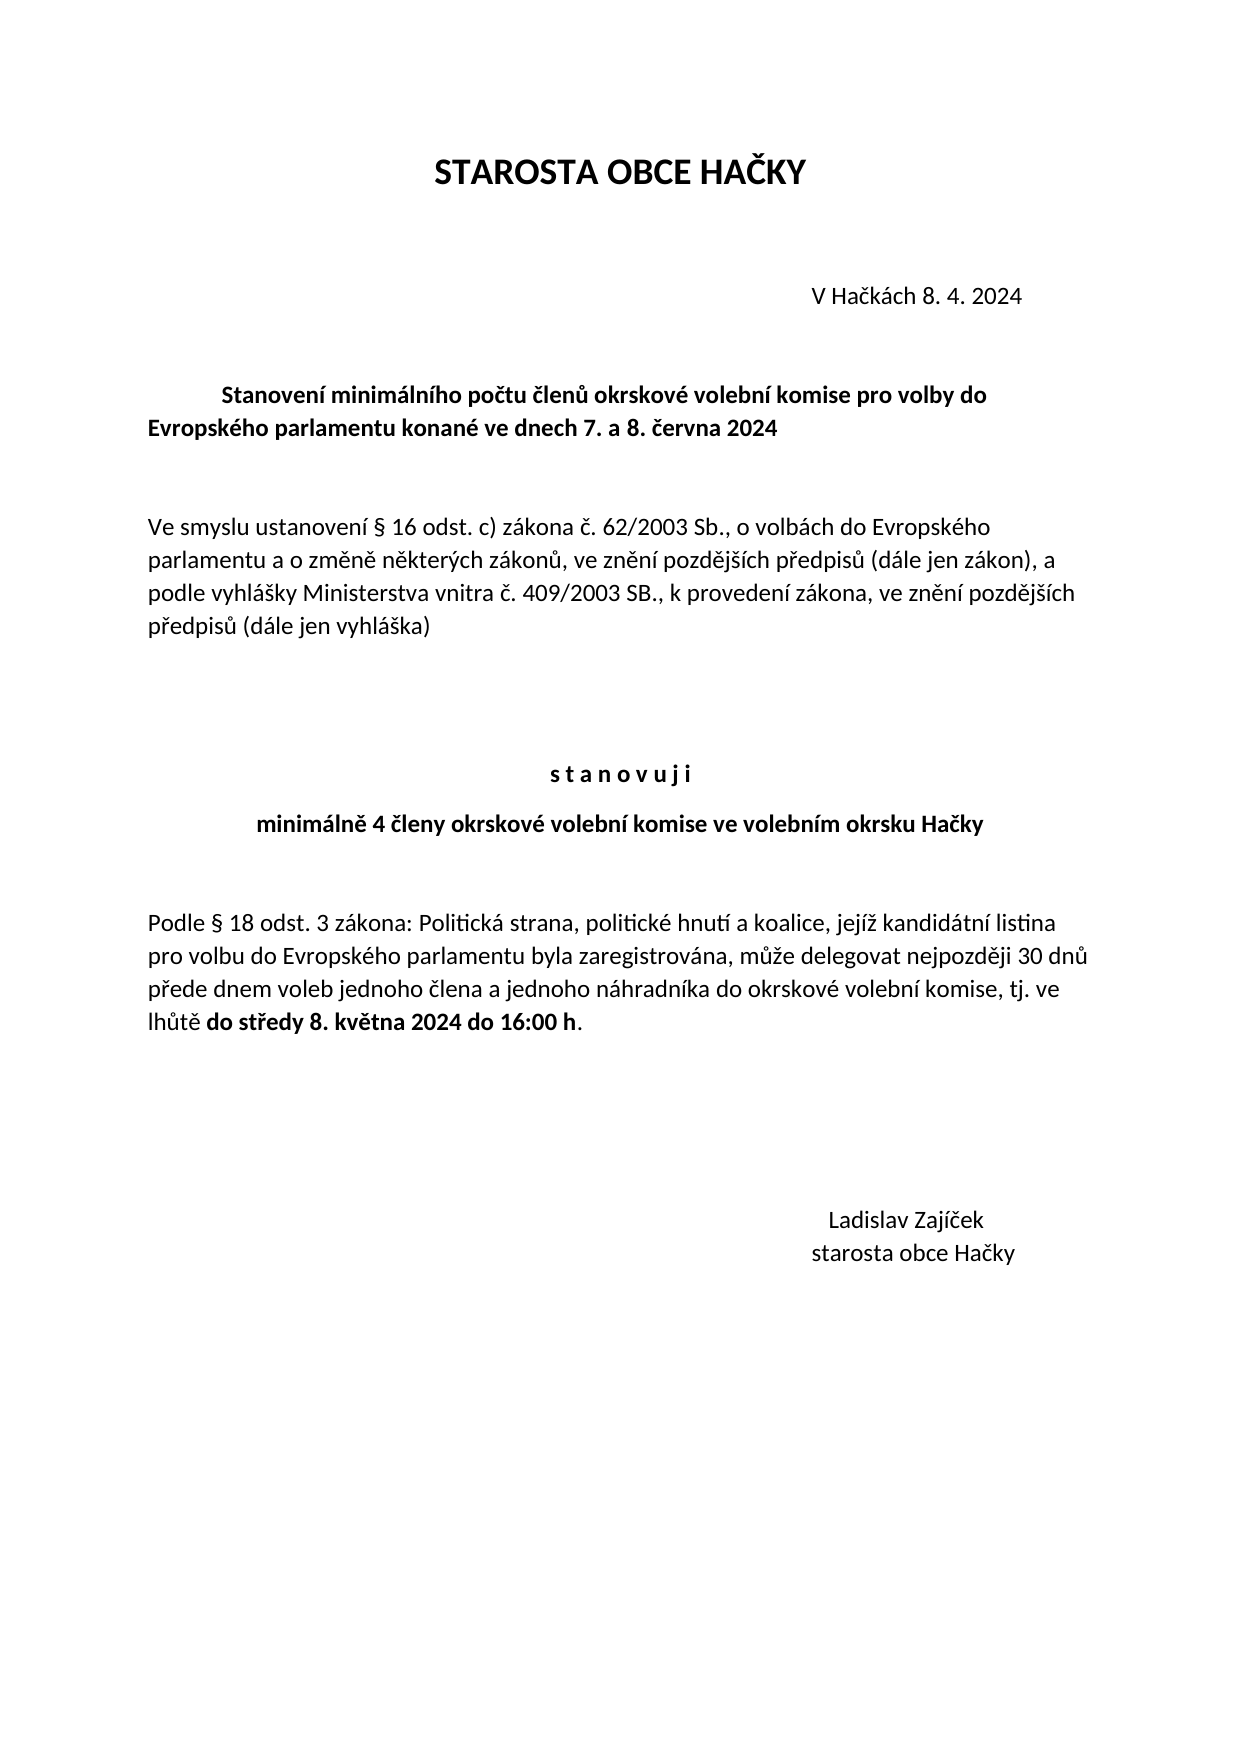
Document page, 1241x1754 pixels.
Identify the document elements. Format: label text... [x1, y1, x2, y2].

text Stanovení minimálního počtu členů okrskové volební komise pro volby do Evropského parlamentu konané ve dnech 7. a 8. června 2024 [148, 379, 1093, 442]
text Podle § 18 odst. 3 zákona: Politická strana, politické hnutí a koalice, jejíž kandidátní listina pro volbu do Evropského parlamentu byla zaregistrována, může delegovat nejpozději 30 dnů přede dnem voleb jednoho člena a jednoho náhradníka do okrskové volební komise, tj. ve lhůtě do středy 8. května 2024 do 16:00 h. [148, 907, 1093, 1037]
text Ladislav Zajíček [148, 1204, 1093, 1235]
text STAROSTA OBCE HAČKY [148, 148, 1093, 193]
text starosta obce Hačky [148, 1237, 1093, 1268]
text s t a n o v u j i [148, 759, 1093, 789]
text V Hačkách 8. 4. 2024 [148, 280, 1093, 310]
text minimálně 4 členy okrskové volební komise ve volebním okrsku Hačky [148, 808, 1093, 839]
text Ve smyslu ustanovení § 16 odst. c) zákona č. 62/2003 Sb., o volbách do Evropského parlamentu a o změně některých zákonů, ve znění pozdějších předpisů (dále jen zákon), a podle vyhlášky Ministerstva vnitra č. 409/2003 SB., k provedení zákona, ve znění pozdějších předpisů (dále jen vyhláška) [148, 511, 1093, 640]
